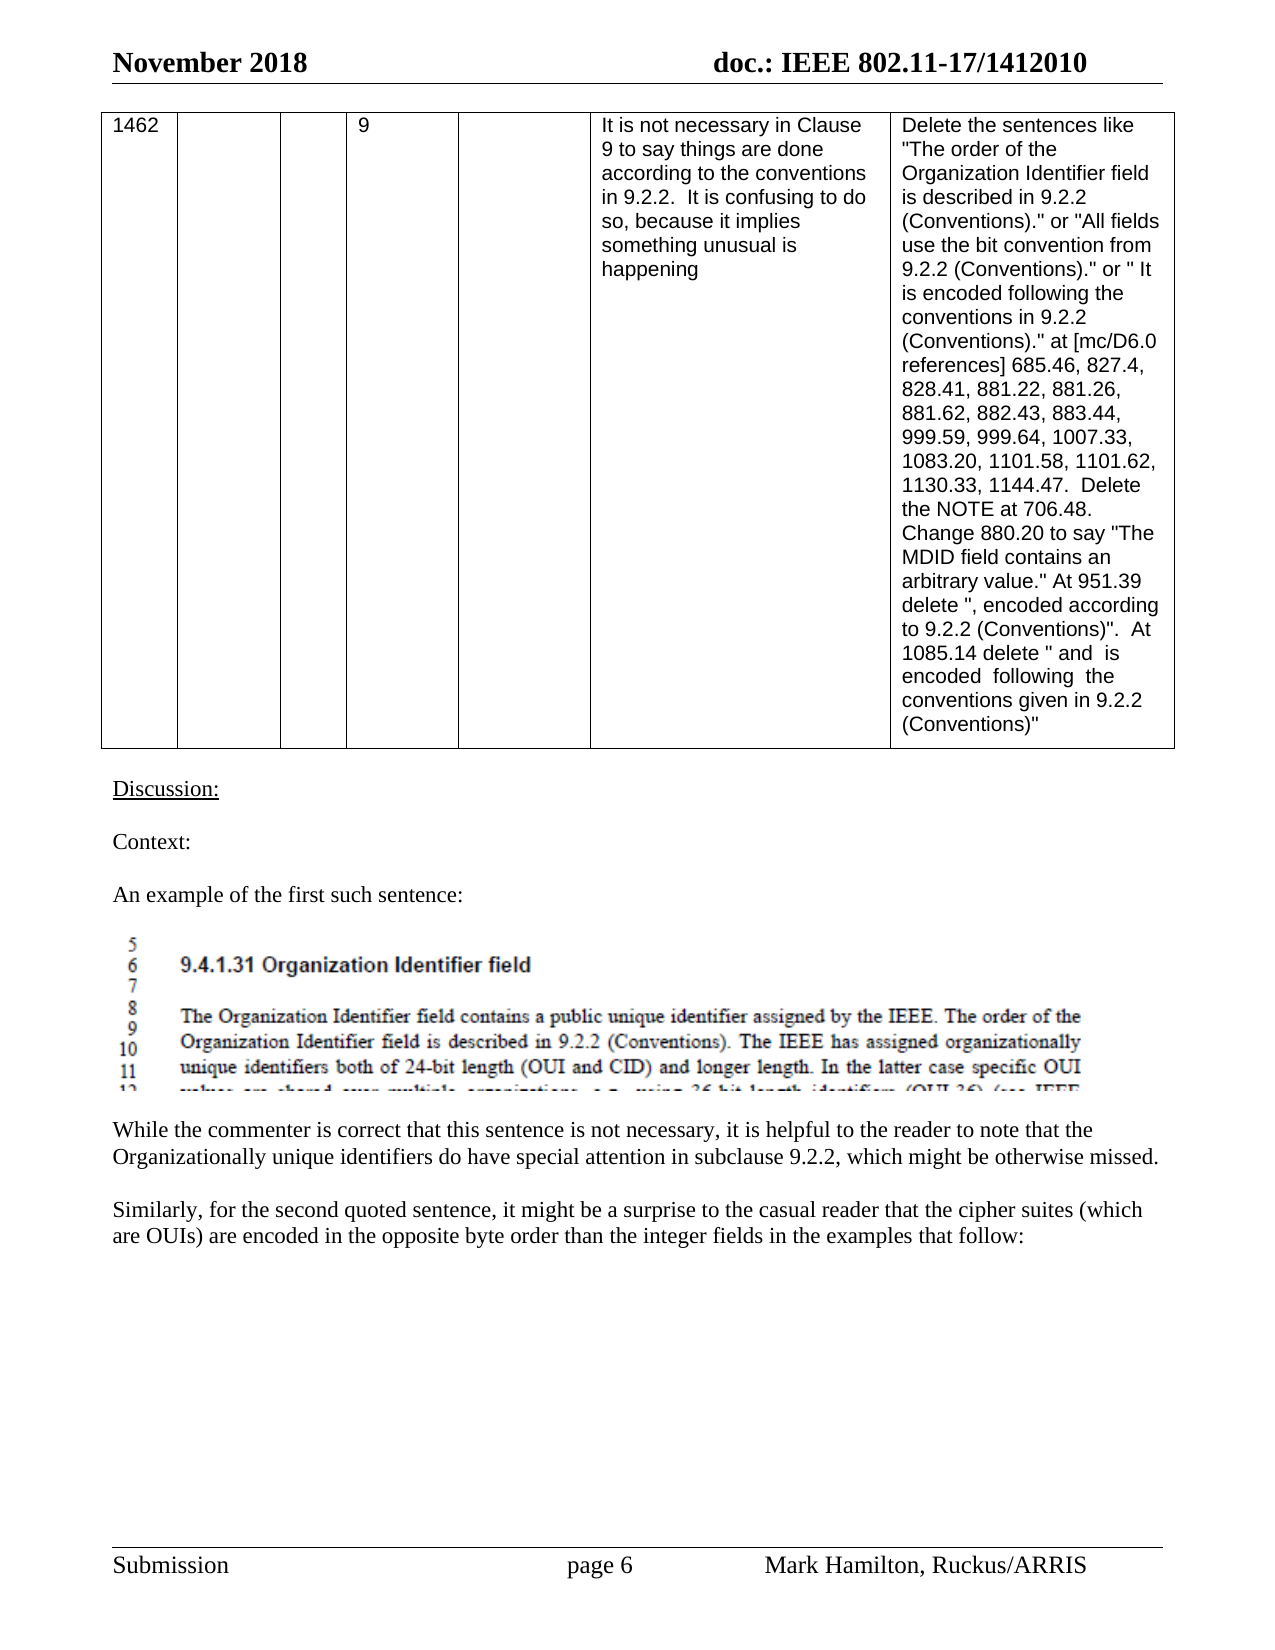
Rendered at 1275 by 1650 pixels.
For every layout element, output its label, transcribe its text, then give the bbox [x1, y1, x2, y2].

text An example of the first such sentence: [112, 881, 1163, 907]
table_header [178, 113, 280, 748]
picture [112, 933, 1106, 1091]
text Context: [112, 828, 1163, 854]
text Discussion: [112, 775, 1163, 802]
text Similarly, for the second quoted sentence, it might be a surprise to the casual reader that the cipher suites (which are OUIs) are encoded in the opposite byte order than the integer fields in the examples that follow: [112, 1196, 1163, 1248]
table_header It is not necessary in Clause 9 to say things are done according to the conventions in 9.2.2. It is confusing to do so, because it implies something unusual is happening [591, 113, 890, 748]
table_header [281, 113, 346, 748]
table_header 9 [347, 113, 458, 748]
table_header [459, 113, 590, 748]
text While the commenter is correct that this sentence is not necessary, it is helpful to the reader to note that the Organizationally unique identifiers do have special attention in subclause 9.2.2, which might be otherwise missed. [112, 1117, 1163, 1169]
table_header 1462 [102, 113, 177, 748]
table_header Delete the sentences like "The order of the Organization Identifier field is described in 9.2.2 (Conventions)." or "All fields use the bit convention from 9.2.2 (Conventions)." or " It is encoded following the conventions in 9.2.2 (Conventions)." at [mc/D6.0 references] 685.46, 827.4, 828.41, 881.22, 881.26, 881.62, 882.43, 883.44, 999.59, 999.64, 1007.33, 1083.20, 1101.58, 1101.62, 1130.33, 1144.47. Delete the NOTE at 706.48. Change 880.20 to say "The MDID field contains an arbitrary value." At 951.39 delete ", encoded according to 9.2.2 (Conventions)". At 1085.14 delete " and is encoded following the conventions given in 9.2.2 (Conventions)" [891, 113, 1174, 748]
